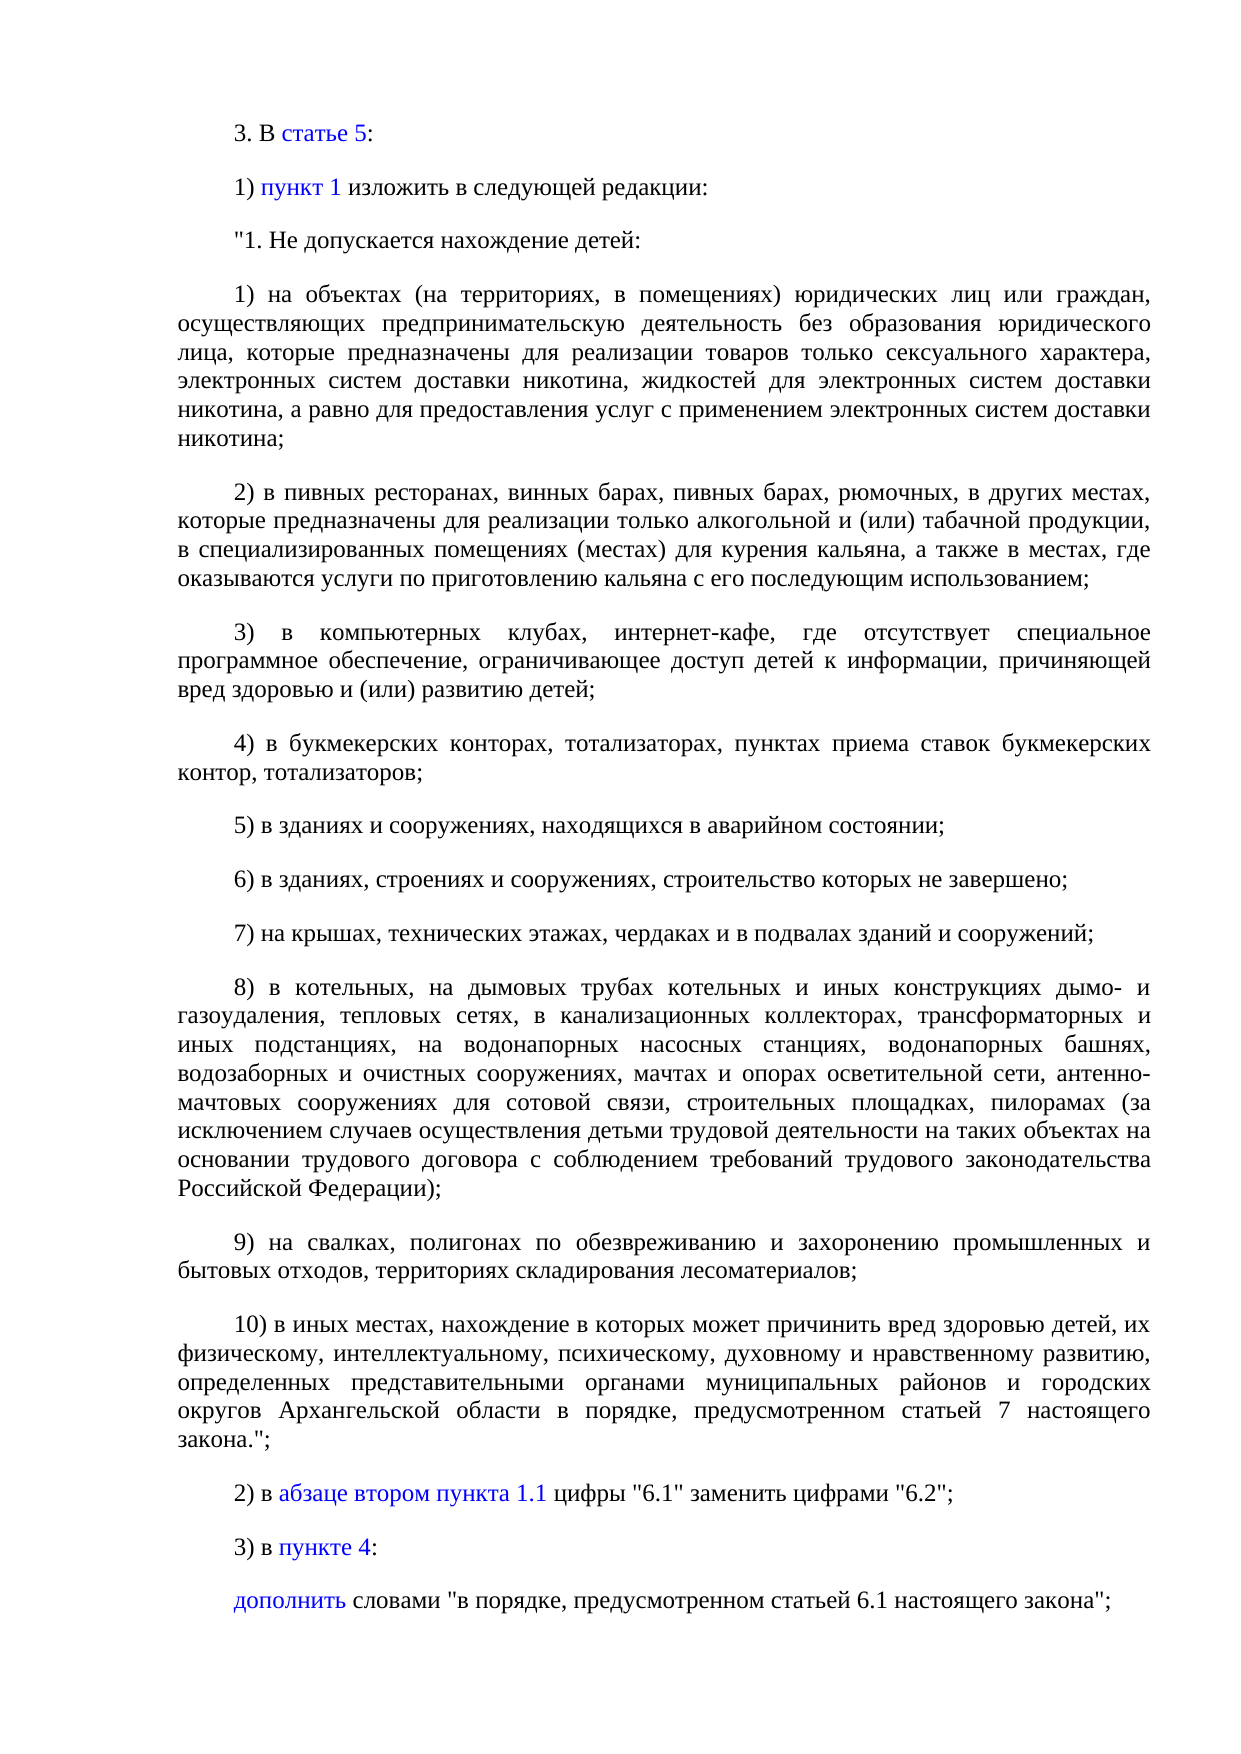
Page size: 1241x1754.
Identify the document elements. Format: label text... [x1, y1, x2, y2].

text 10) в иных местах, нахождение в которых может причинить вред здоровью детей, их физическому, интеллектуальному, психическому, духовному и нравственному развитию, определенных представительными органами муниципальных районов и городских округов Архангельской области в порядке, предусмотренном статьей 7 настоящего закона."; [177, 1309, 1152, 1453]
text 1) на объектах (на территориях, в помещениях) юридических лиц или граждан, осуществляющих предпринимательскую деятельность без образования юридического лица, которые предназначены для реализации товаров только сексуального характера, электронных систем доставки никотина, жидкостей для электронных систем доставки никотина, а равно для предоставления услуг с применением электронных систем доставки никотина; [177, 279, 1152, 452]
text 8) в котельных, на дымовых трубах котельных и иных конструкциях дымо- и газоудаления, тепловых сетях, в канализационных коллекторах, трансформаторных и иных подстанциях, на водонапорных насосных станциях, водонапорных башнях, водозаборных и очистных сооружениях, мачтах и опорах осветительной сети, антенно-мачтовых сооружениях для сотовой связи, строительных площадках, пилорамах (за исключением случаев осуществления детьми трудовой деятельности на таких объектах на основании трудового договора с соблюдением требований трудового законодательства Российской Федерации); [177, 972, 1152, 1202]
text 5) в зданиях и сооружениях, находящихся в аварийном состоянии; [177, 811, 1152, 839]
text 4) в букмекерских конторах, тотализаторах, пунктах приема ставок букмекерских контор, тотализаторов; [177, 728, 1152, 786]
text 2) в пивных ресторанах, винных барах, пивных барах, рюмочных, в других местах, которые предназначены для реализации только алкогольной и (или) табачной продукции, в специализированных помещениях (местах) для курения кальяна, а также в местах, где оказываются услуги по приготовлению кальяна с его последующим использованием; [177, 477, 1152, 592]
text 7) на крышах, технических этажах, чердаках и в подвалах зданий и сооружений; [177, 918, 1152, 947]
text 1) пункт 1 изложить в следующей редакции: [177, 172, 1152, 201]
text 9) на свалках, полигонах по обезвреживанию и захоронению промышленных и бытовых отходов, территориях складирования лесоматериалов; [177, 1227, 1152, 1284]
text 3) в пункте 4: [177, 1532, 1152, 1561]
text 6) в зданиях, строениях и сооружениях, строительство которых не завершено; [177, 864, 1152, 893]
text "1. Не допускается нахождение детей: [177, 226, 1152, 254]
text 3. В статье 5: [177, 118, 1152, 147]
text 3) в компьютерных клубах, интернет-кафе, где отсутствует специальное программное обеспечение, ограничивающее доступ детей к информации, причиняющей вред здоровью и (или) развитию детей; [177, 617, 1152, 703]
text 2) в абзаце втором пункта 1.1 цифры "6.1" заменить цифрами "6.2"; [177, 1478, 1152, 1507]
text дополнить словами "в порядке, предусмотренном статьей 6.1 настоящего закона"; [177, 1586, 1152, 1614]
